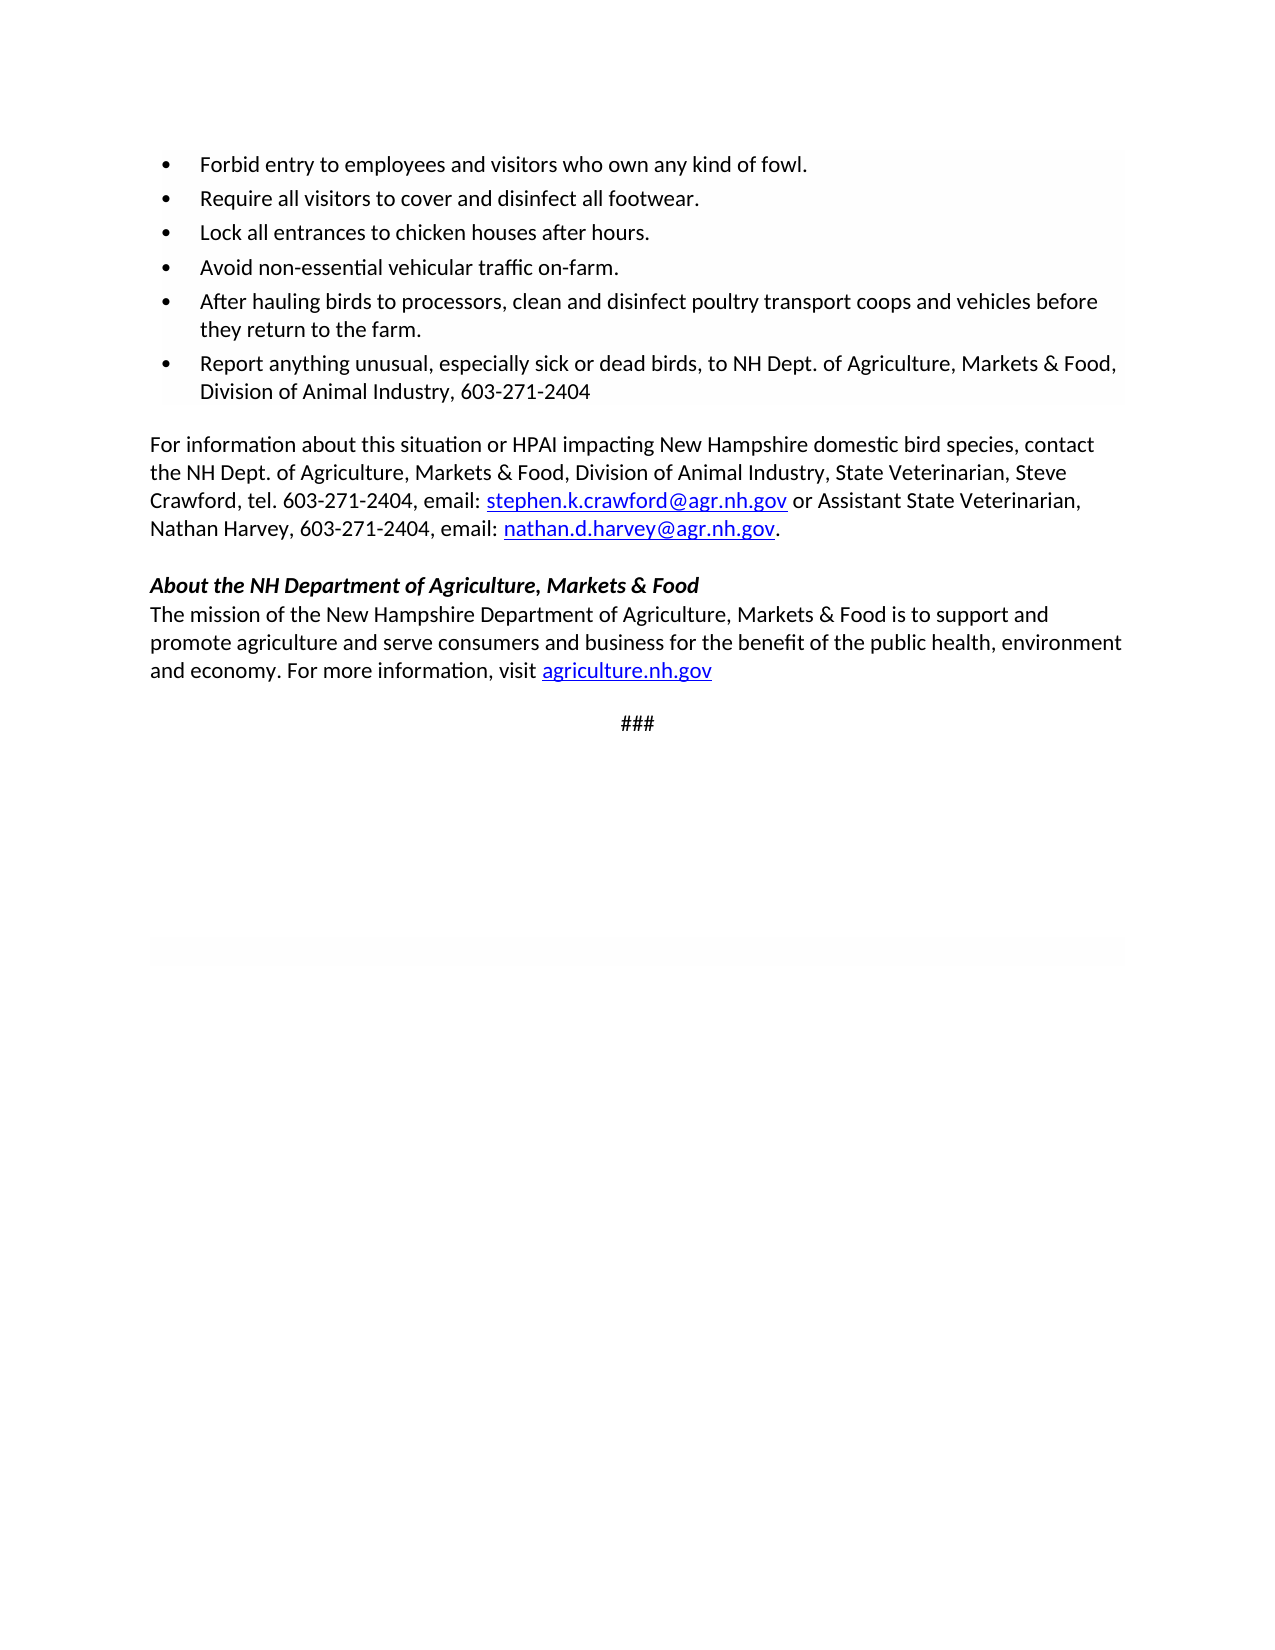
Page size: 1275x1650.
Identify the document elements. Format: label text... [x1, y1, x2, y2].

text About the NH Department of Agriculture, Markets & Food [150, 572, 1125, 600]
list Forbid entry to employees and visitors who own any kind of fowl. [162, 150, 1125, 178]
list Report anything unusual, especially sick or dead birds, to NH Dept. of Agriculture, Markets & Food, Division of Animal Industry, 603-271-2404 [162, 349, 1125, 405]
list Require all visitors to cover and disinfect all footwear. [162, 184, 1125, 212]
text ### [150, 709, 1125, 737]
text The mission of the New Hampshire Department of Agriculture, Markets & Food is to support and promote agriculture and serve consumers and business for the benefit of the public health, environment and economy. For more information, visit agriculture.nh.gov [150, 600, 1125, 684]
text For information about this situation or HPAI impacting New Hampshire domestic bird species, contact the NH Dept. of Agriculture, Markets & Food, Division of Animal Industry, State Veterinarian, Steve Crawford, tel. 603-271-2404, email: stephen.k.crawford@agr.nh.gov or Assistant State Veterinarian, Nathan Harvey, 603-271-2404, email: nathan.d.harvey@agr.nh.gov. [150, 430, 1125, 542]
list Lock all entrances to chicken houses after hours. [162, 218, 1125, 247]
list Avoid non-essential vehicular traffic on-farm. [162, 253, 1125, 281]
list After hauling birds to processors, clean and disinfect poultry transport coops and vehicles before they return to the farm. [162, 287, 1125, 343]
